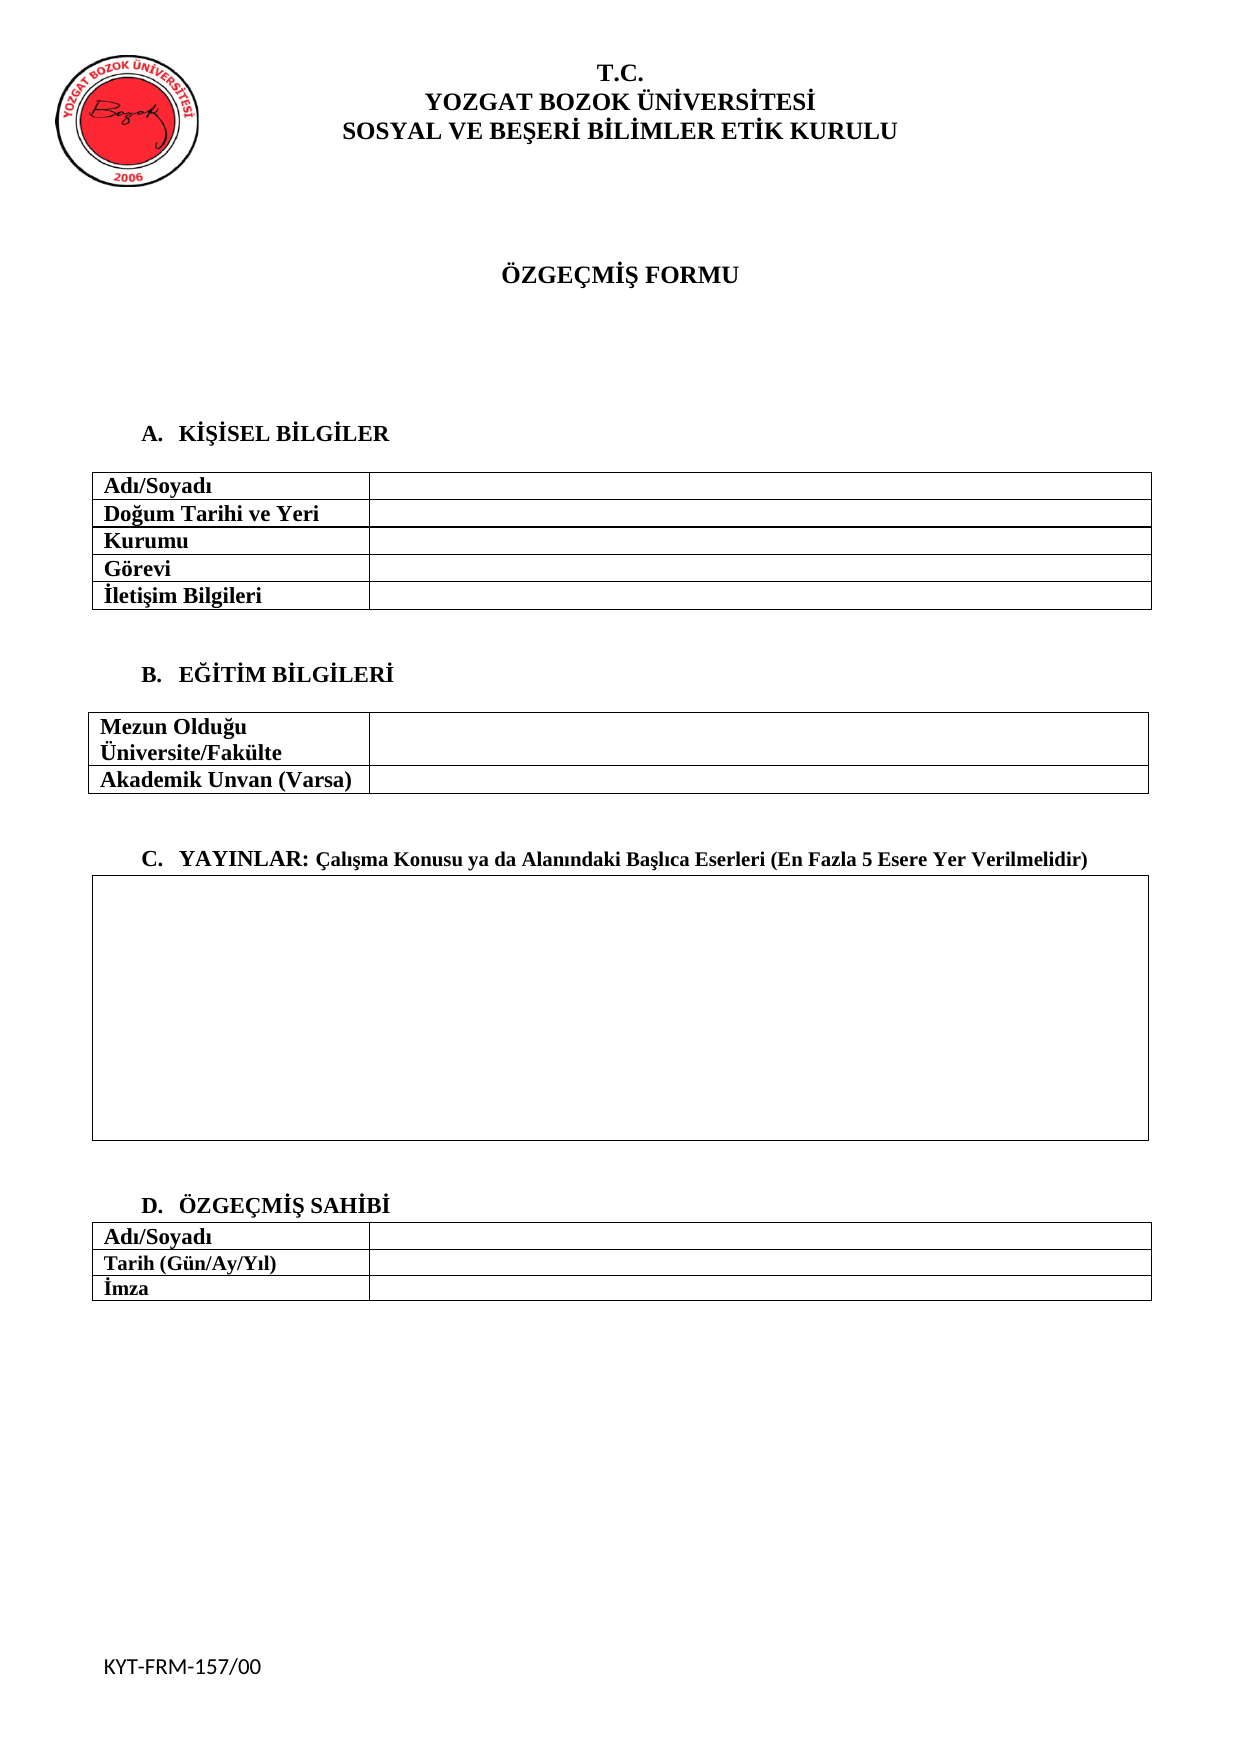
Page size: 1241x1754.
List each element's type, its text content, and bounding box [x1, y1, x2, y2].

table_cell [370, 555, 1151, 581]
table_header Mezun Olduğu Üniversite/Fakülte [89, 713, 369, 765]
table_cell [370, 500, 1151, 526]
table_cell [370, 1250, 1151, 1274]
table_cell İletişim Bilgileri [93, 582, 369, 608]
text ÖZGEÇMİŞ FORMU [103, 260, 1137, 288]
table_cell İmza [93, 1276, 369, 1299]
table_cell [370, 1276, 1151, 1299]
picture [55, 55, 199, 187]
list EĞİTİM BİLGİLERİ [141, 661, 1137, 687]
table_cell [370, 766, 1148, 793]
table_header [370, 473, 1151, 499]
table_cell Doğum Tarihi ve Yeri [93, 500, 369, 526]
table_cell [370, 582, 1151, 608]
list YAYINLAR: Çalışma Konusu ya da Alanındaki Başlıca Eserleri (En Fazla 5 Esere Yer Verilmelidir) [141, 845, 1137, 871]
table_cell Akademik Unvan (Varsa) [89, 766, 369, 793]
table_header Adı/Soyadı [93, 473, 369, 499]
table_cell Tarih (Gün/Ay/Yıl) [93, 1250, 369, 1274]
table_header [93, 876, 1148, 1140]
table_header [370, 1223, 1151, 1249]
table_header [370, 713, 1148, 765]
table_header Adı/Soyadı [93, 1223, 369, 1249]
table_cell Görevi [93, 555, 369, 581]
list KİŞİSEL BİLGİLER [141, 421, 1137, 447]
table_cell Kurumu [93, 528, 369, 554]
list ÖZGEÇMİŞ SAHİBİ [141, 1192, 1137, 1218]
table_cell [370, 528, 1151, 554]
